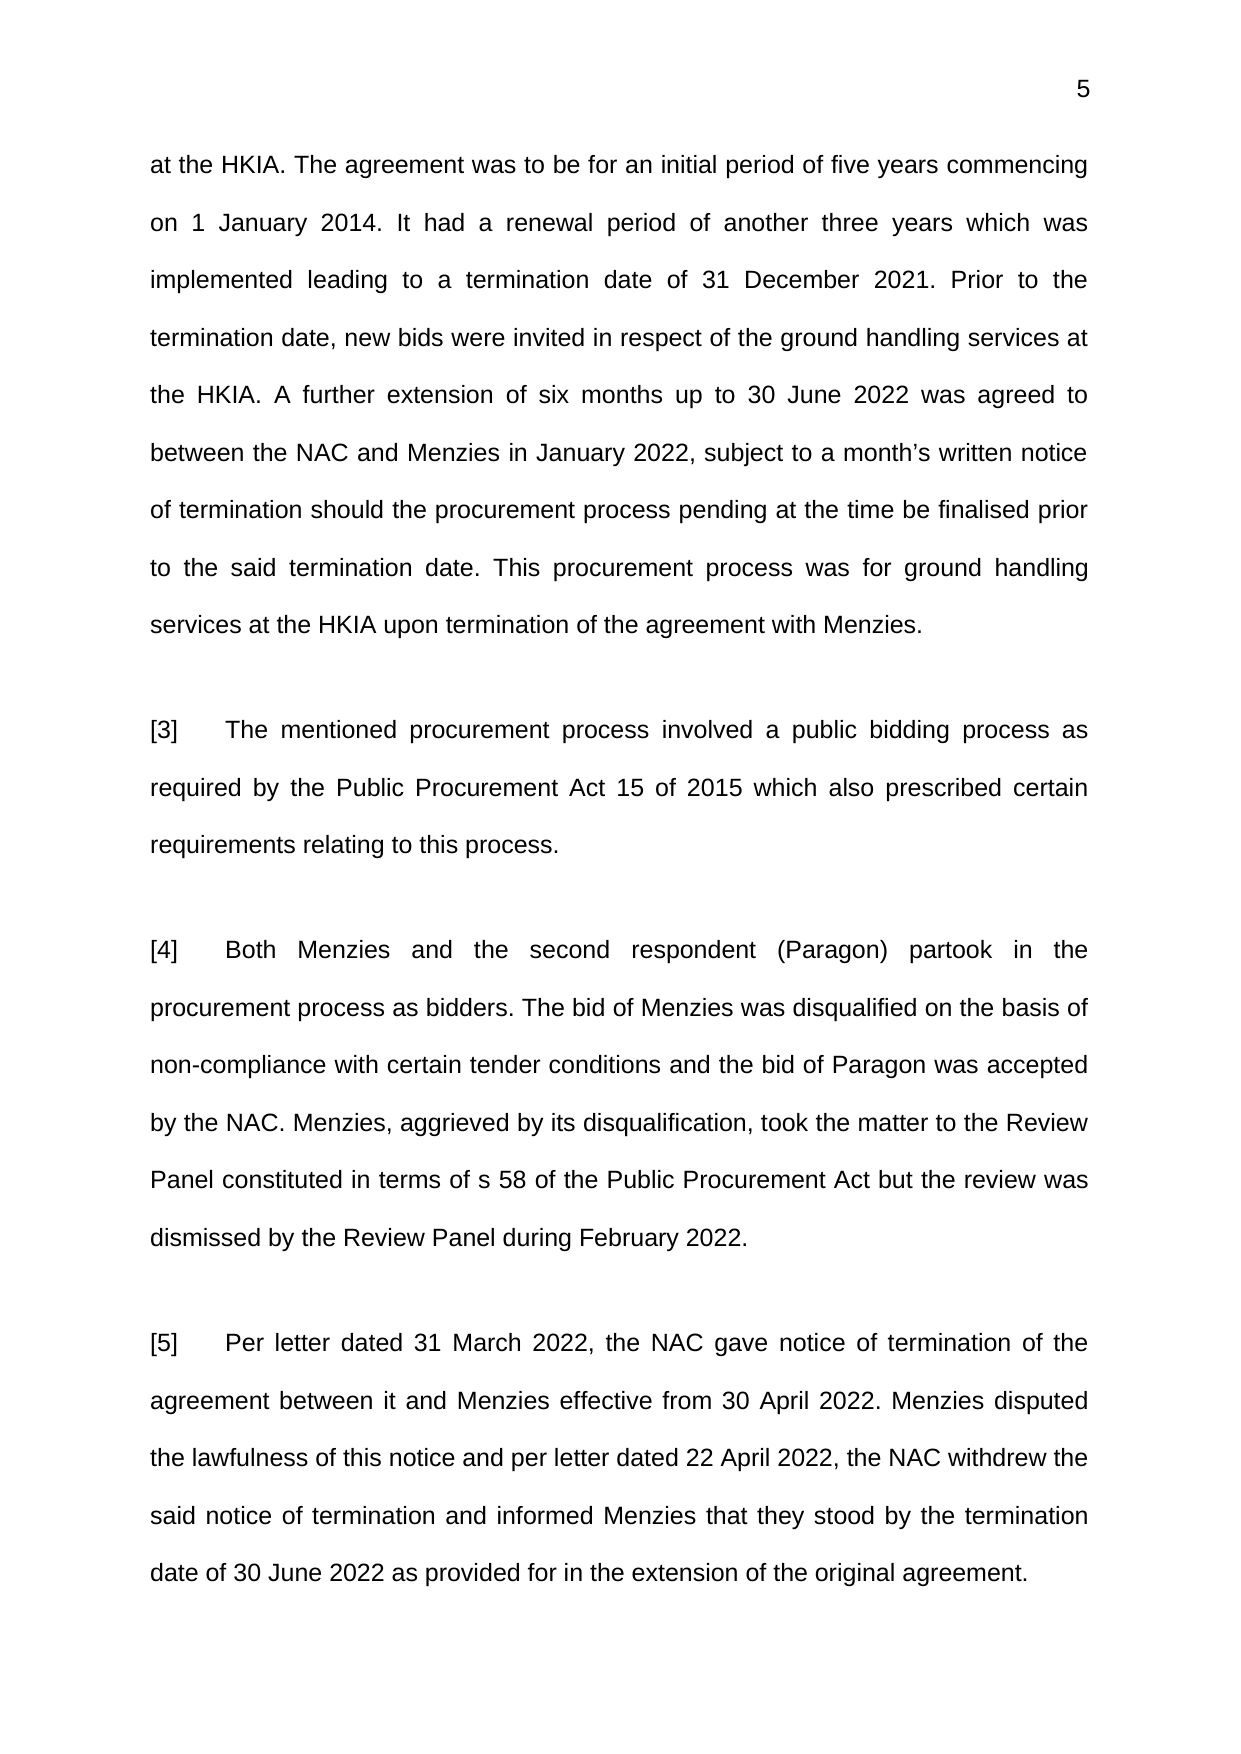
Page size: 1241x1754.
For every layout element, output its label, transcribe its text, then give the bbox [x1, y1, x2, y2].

text [4] Both Menzies and the second respondent (Paragon) partook in the procurement process as bidders. The bid of Menzies was disqualified on the basis of non-compliance with certain tender conditions and the bid of Paragon was accepted by the NAC. Menzies, aggrieved by its disqualification, took the matter to the Review Panel constituted in terms of s 58 of the Public Procurement Act but the review was dismissed by the Review Panel during February 2022. [150, 935, 1090, 1252]
text [3] The mentioned procurement process involved a public bidding process as required by the Public Procurement Act 15 of 2015 which also prescribed certain requirements relating to this process. [150, 715, 1090, 859]
text [5] Per letter dated 31 March 2022, the NAC gave notice of termination of the agreement between it and Menzies effective from 30 April 2022. Menzies disputed the lawfulness of this notice and per letter dated 22 April 2022, the NAC withdrew the said notice of termination and informed Menzies that they stood by the termination date of 30 June 2022 as provided for in the extension of the original agreement. [150, 1328, 1090, 1587]
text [150, 150, 1090, 639]
